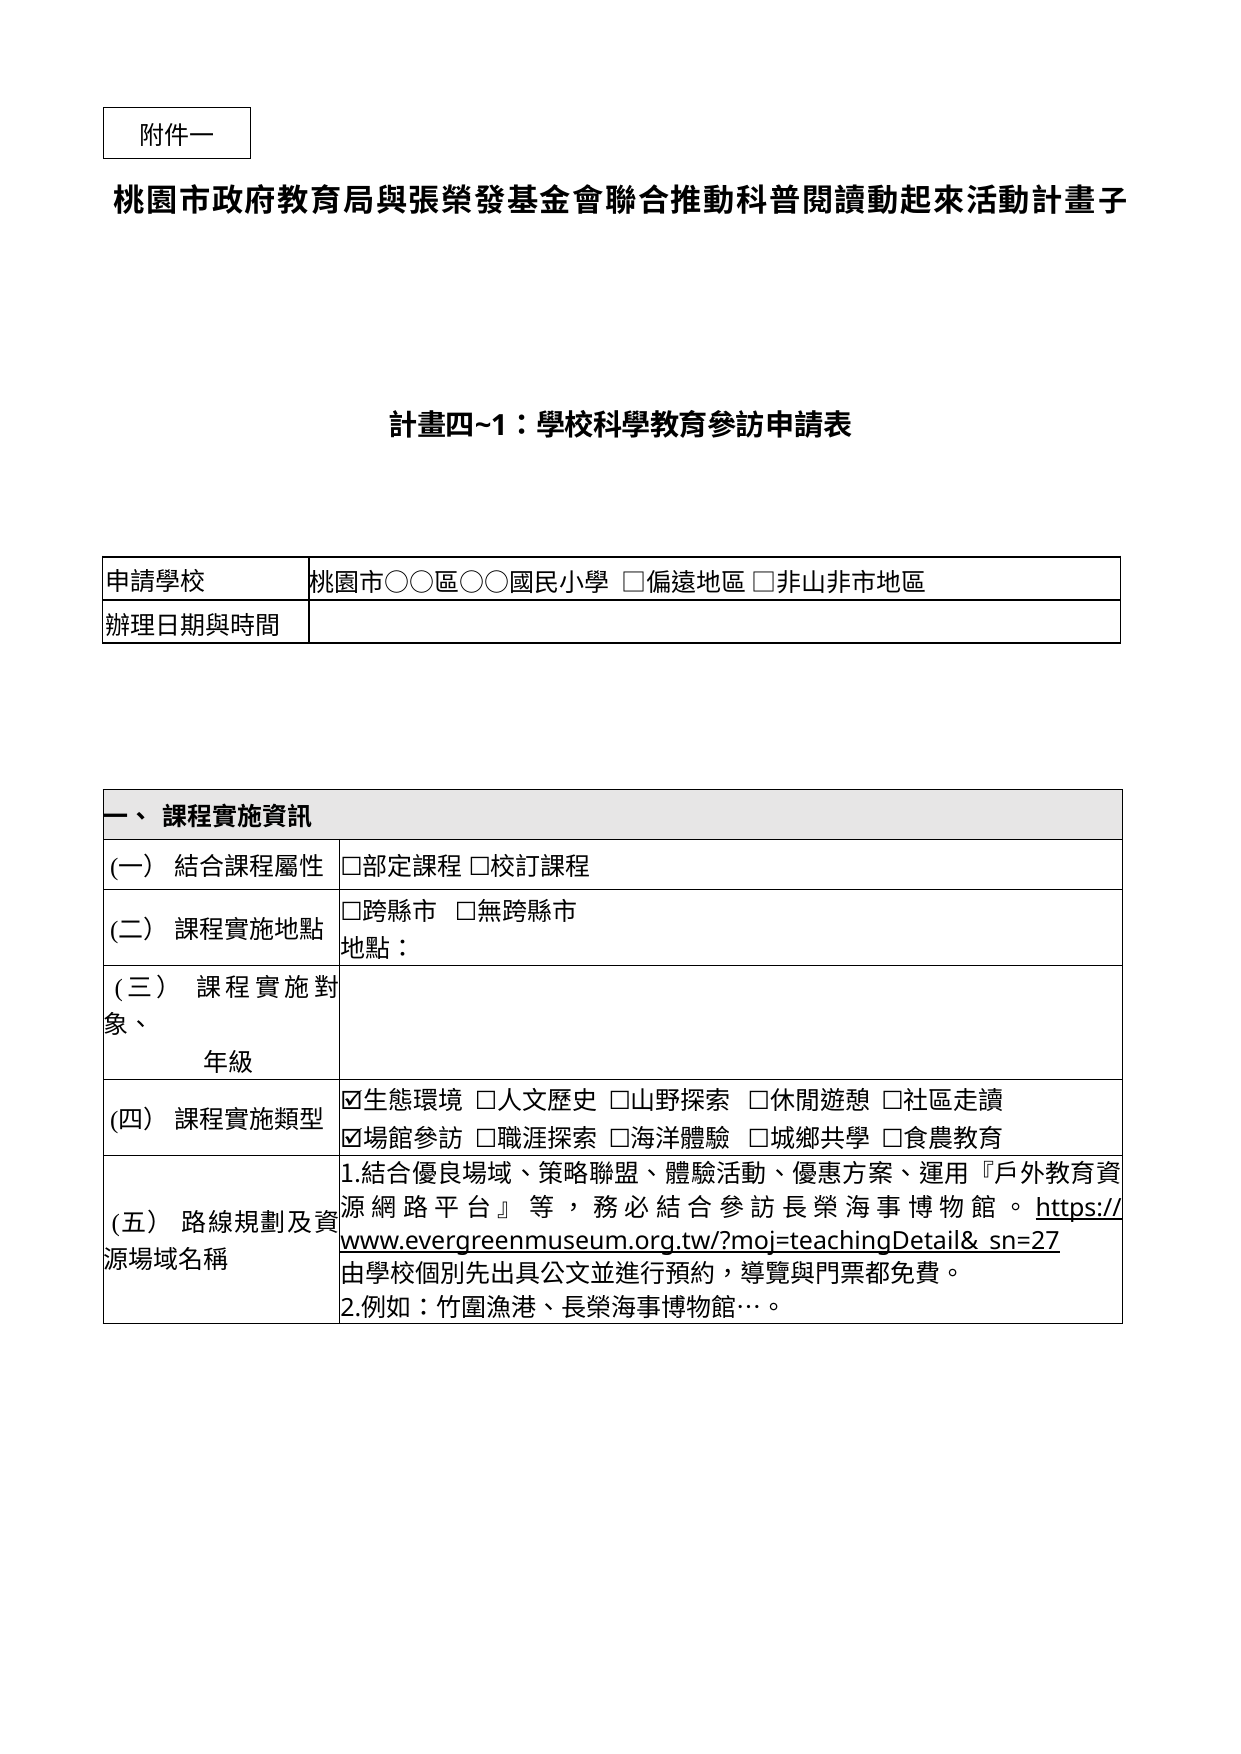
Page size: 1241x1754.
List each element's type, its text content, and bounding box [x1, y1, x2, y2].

table_cell (二） 課程實施地點 [104, 890, 339, 965]
table_cell 部定課程 校訂課程 [340, 840, 1122, 889]
table_cell (三） 課程實施對象、 年級 [104, 966, 339, 1079]
table_cell 跨縣市 無跨縣市 地點： [340, 890, 1122, 965]
table_header 申請學校 [103, 558, 308, 599]
subtitle 桃園市政府教育局與張榮發基金會聯合推動科普閱讀動起來活動計畫子計畫四~1：學校科學教育參訪申請表 [103, 161, 1137, 461]
table_cell [310, 601, 1120, 642]
table_cell [340, 966, 1122, 1079]
table_header 桃園市○○區○○國民小學 □偏遠地區 □非山非市地區 [310, 558, 1120, 599]
table_header 課程實施資訊 [104, 790, 1122, 839]
table_cell (四） 課程實施類型 [104, 1080, 339, 1155]
table_cell (一） 結合課程屬性 [104, 840, 339, 889]
table_cell (五） 路線規劃及資源場域名稱 [104, 1156, 339, 1323]
table_cell 生態環境 人文歷史 山野探索 休閒遊憩 社區走讀 場館參訪 職涯探索 海洋體驗 城鄉共學 食農教育 [340, 1080, 1122, 1155]
table_cell 1.結合優良場域、策略聯盟、體驗活動、優惠方案、運用『戶外教育資源網路平台』等，務必結合參訪長榮海事博物館。https://www.evergreenmuseum.org.tw/?moj=teachingDetail&_sn=27 由學校個別先出具公文並進行預約，導覽與門票都免費。 2.例如：竹圍漁港、長榮海事博物館…。 [340, 1156, 1122, 1323]
table_cell 辦理日期與時間 [103, 601, 308, 642]
